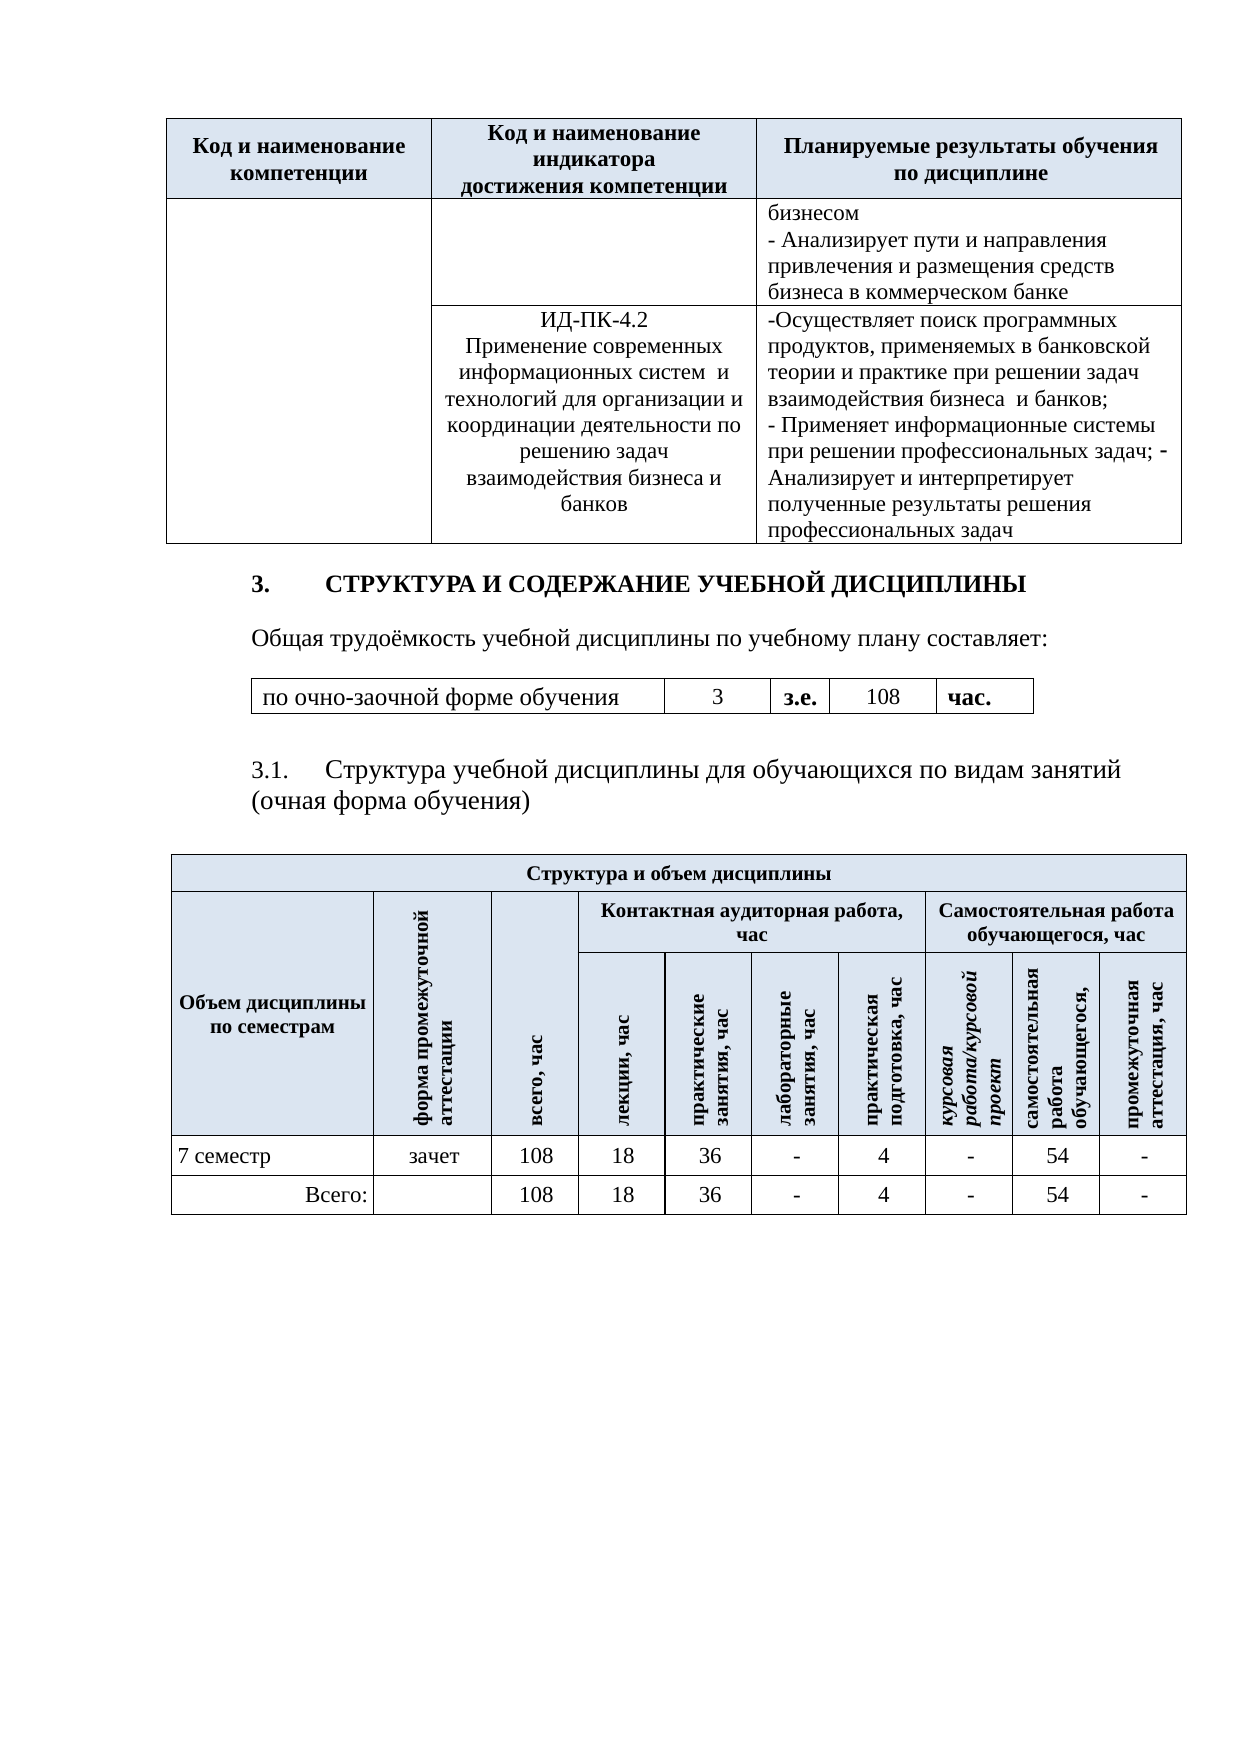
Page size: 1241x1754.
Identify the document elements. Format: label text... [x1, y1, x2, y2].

list Общая трудоёмкость учебной дисциплины по учебному плану составляет: [177, 623, 1181, 651]
table_header Структура и объем дисциплины [172, 855, 1186, 891]
table_cell - [1100, 1136, 1186, 1174]
table_cell зачет [374, 1136, 491, 1174]
table_header з.е. [771, 679, 829, 713]
table_cell - [926, 1136, 1012, 1174]
table_cell 54 [1013, 1136, 1099, 1174]
table_cell - [926, 1176, 1012, 1214]
table_cell практическая подготовка, час [839, 953, 925, 1135]
table_cell лабораторные занятия, час [752, 953, 838, 1135]
table_cell 4 [839, 1136, 925, 1174]
table_cell 4 [839, 1176, 925, 1214]
table_cell самостоятельная работа обучающегося, час [1013, 953, 1099, 1135]
table_cell [374, 1176, 491, 1214]
table_cell Всего: [172, 1176, 373, 1214]
table_cell 18 [579, 1136, 664, 1174]
table_header час. [937, 679, 1033, 713]
table_header Планируемые результаты обучения по дисциплине [757, 119, 1181, 198]
table_cell лекции, час [579, 953, 664, 1135]
table_cell -Осуществляет поиск программных продуктов, применяемых в банковской теории и практике при решении задач взаимодействия бизнеса и банков; - Применяет информационные системы при решении профессиональных задач; Анализирует и интерпретирует полученные результаты решения профессиональных задач [757, 306, 1181, 543]
table_cell практические занятия, час [666, 953, 751, 1135]
table_cell Самостоятельная работа обучающегося, час [926, 892, 1186, 952]
table_cell 108 [492, 1176, 578, 1214]
table_cell - [752, 1176, 838, 1214]
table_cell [167, 199, 431, 543]
table_cell 108 [492, 1136, 578, 1174]
table_cell форма промежуточной аттестации [374, 892, 491, 1135]
table_cell 36 [666, 1136, 751, 1174]
table_header 3 [665, 679, 770, 713]
table_cell - [752, 1136, 838, 1174]
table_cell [757, 199, 1181, 305]
table_header 108 [830, 679, 936, 713]
table_header Код и наименование индикатора достижения компетенции [432, 119, 756, 198]
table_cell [432, 199, 756, 305]
table_cell Контактная аудиторная работа, час [579, 892, 925, 952]
subtitle СТРУКТУРА И СОДЕРЖАНИЕ УЧЕБНОЙ ДИСЦИПЛИНЫ [251, 569, 1181, 598]
table_header Код и наименование компетенции [167, 119, 431, 198]
table_cell 54 [1013, 1176, 1099, 1214]
subtitle Структура учебной дисциплины для обучающихся по видам занятий (очная форма обучения) [251, 753, 1181, 815]
table_cell - [1100, 1176, 1186, 1214]
table_cell промежуточная аттестация, час [1100, 953, 1186, 1135]
table_cell 36 [666, 1176, 751, 1214]
table_cell 7 семестр [172, 1136, 373, 1174]
table_cell курсовая работа/курсовой проект [926, 953, 1012, 1135]
table_cell всего, час [492, 892, 578, 1135]
table_cell 18 [579, 1176, 664, 1214]
table_cell ИД-ПК-4.2 Применение современных информационных систем и технологий для организации и координации деятельности по решению задач взаимодействия бизнеса и банков [432, 306, 756, 543]
table_cell Объем дисциплины по семестрам [172, 892, 373, 1135]
table_header по очно-заочной форме обучения [252, 679, 664, 713]
